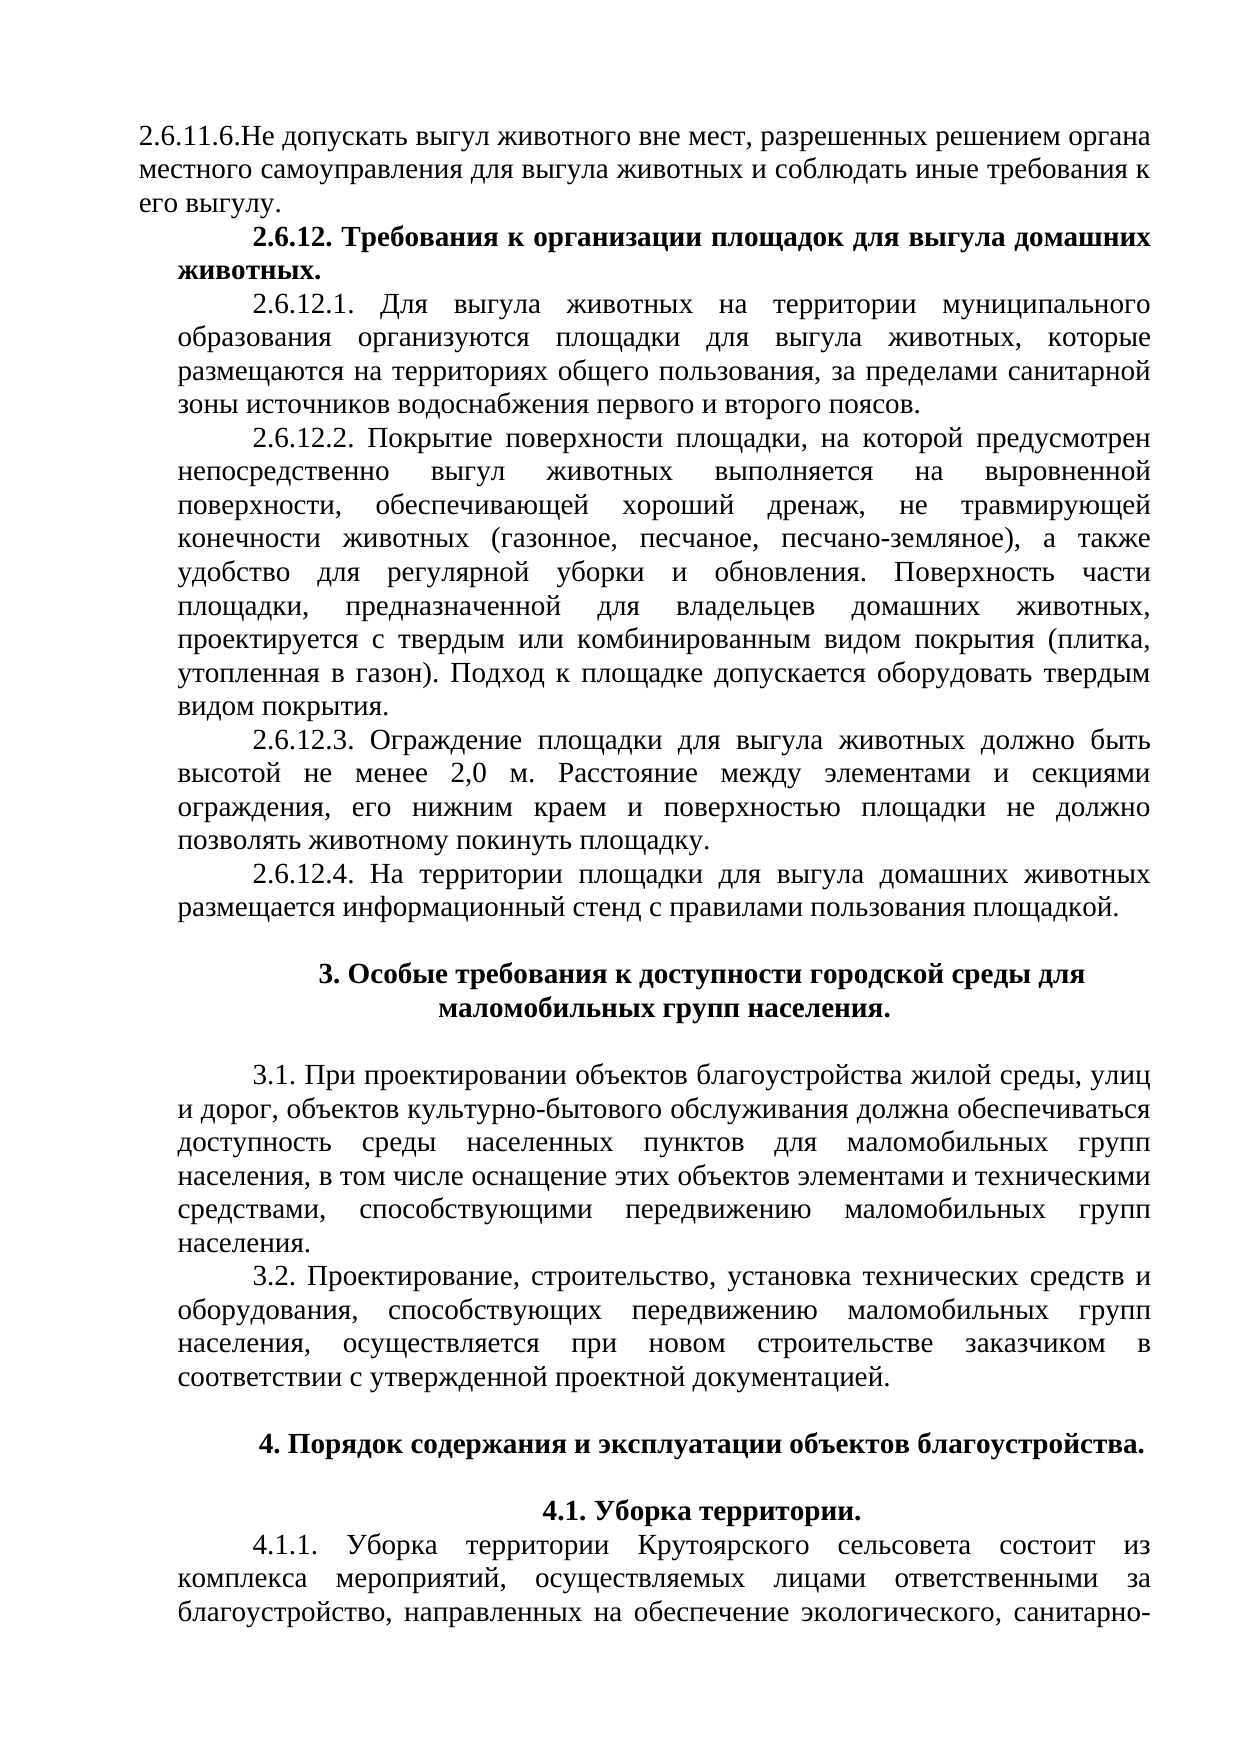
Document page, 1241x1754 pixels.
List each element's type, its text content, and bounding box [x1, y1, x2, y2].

text 3. Особые требования к доступности городской среды для маломобильных групп населения. [177, 957, 1152, 1024]
text 4.1. Уборка территории. [177, 1493, 1152, 1527]
text 3.2. Проектирование, строительство, установка технических средств и оборудования, способствующих передвижению маломобильных групп населения, осуществляется при новом строительстве заказчиком в соответствии с утвержденной проектной документацией. [177, 1258, 1152, 1393]
text 2.6.12.4. На территории площадки для выгула домашних животных размещается информационный стенд с правилами пользования площадкой. [177, 856, 1152, 923]
text 2.6.12. Требования к организации площадок для выгула домашних животных. [177, 219, 1152, 286]
text 2.6.12.2. Покрытие поверхности площадки, на которой предусмотрен непосредственно выгул животных выполняется на выровненной поверхности, обеспечивающей хороший дренаж, не травмирующей конечности животных (газонное, песчаное, песчано-земляное), а также удобство для регулярной уборки и обновления. Поверхность части площадки, предназначенной для владельцев домашних животных, проектируется с твердым или комбинированным видом покрытия (плитка, утопленная в газон). Подход к площадке допускается оборудовать твердым видом покрытия. [177, 420, 1152, 722]
text 2.6.12.3. Ограждение площадки для выгула животных должно быть высотой не менее . Расстояние между элементами и секциями ограждения, его нижним краем и поверхностью площадки не должно позволять животному покинуть площадку. [177, 722, 1152, 856]
text 2.6.11.6.Не допускать выгул животного вне мест, разрешенных решением органа местного самоуправления для выгула животных и соблюдать иные требования к его выгулу. [138, 118, 1152, 219]
text 4. Порядок содержания и эксплуатации объектов благоустройства. [177, 1426, 1152, 1460]
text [177, 1527, 1152, 1627]
text 3.1. При проектировании объектов благоустройства жилой среды, улиц и дорог, объектов культурно-бытового обслуживания должна обеспечиваться доступность среды населенных пунктов для маломобильных групп населения, в том числе оснащение этих объектов элементами и техническими средствами, способствующими передвижению маломобильных групп населения. [177, 1057, 1152, 1258]
text 2.6.12.1. Для выгула животных на территории муниципального образования организуются площадки для выгула животных, которые размещаются на территориях общего пользования, за пределами санитарной зоны источников водоснабжения первого и второго поясов. [177, 286, 1152, 420]
